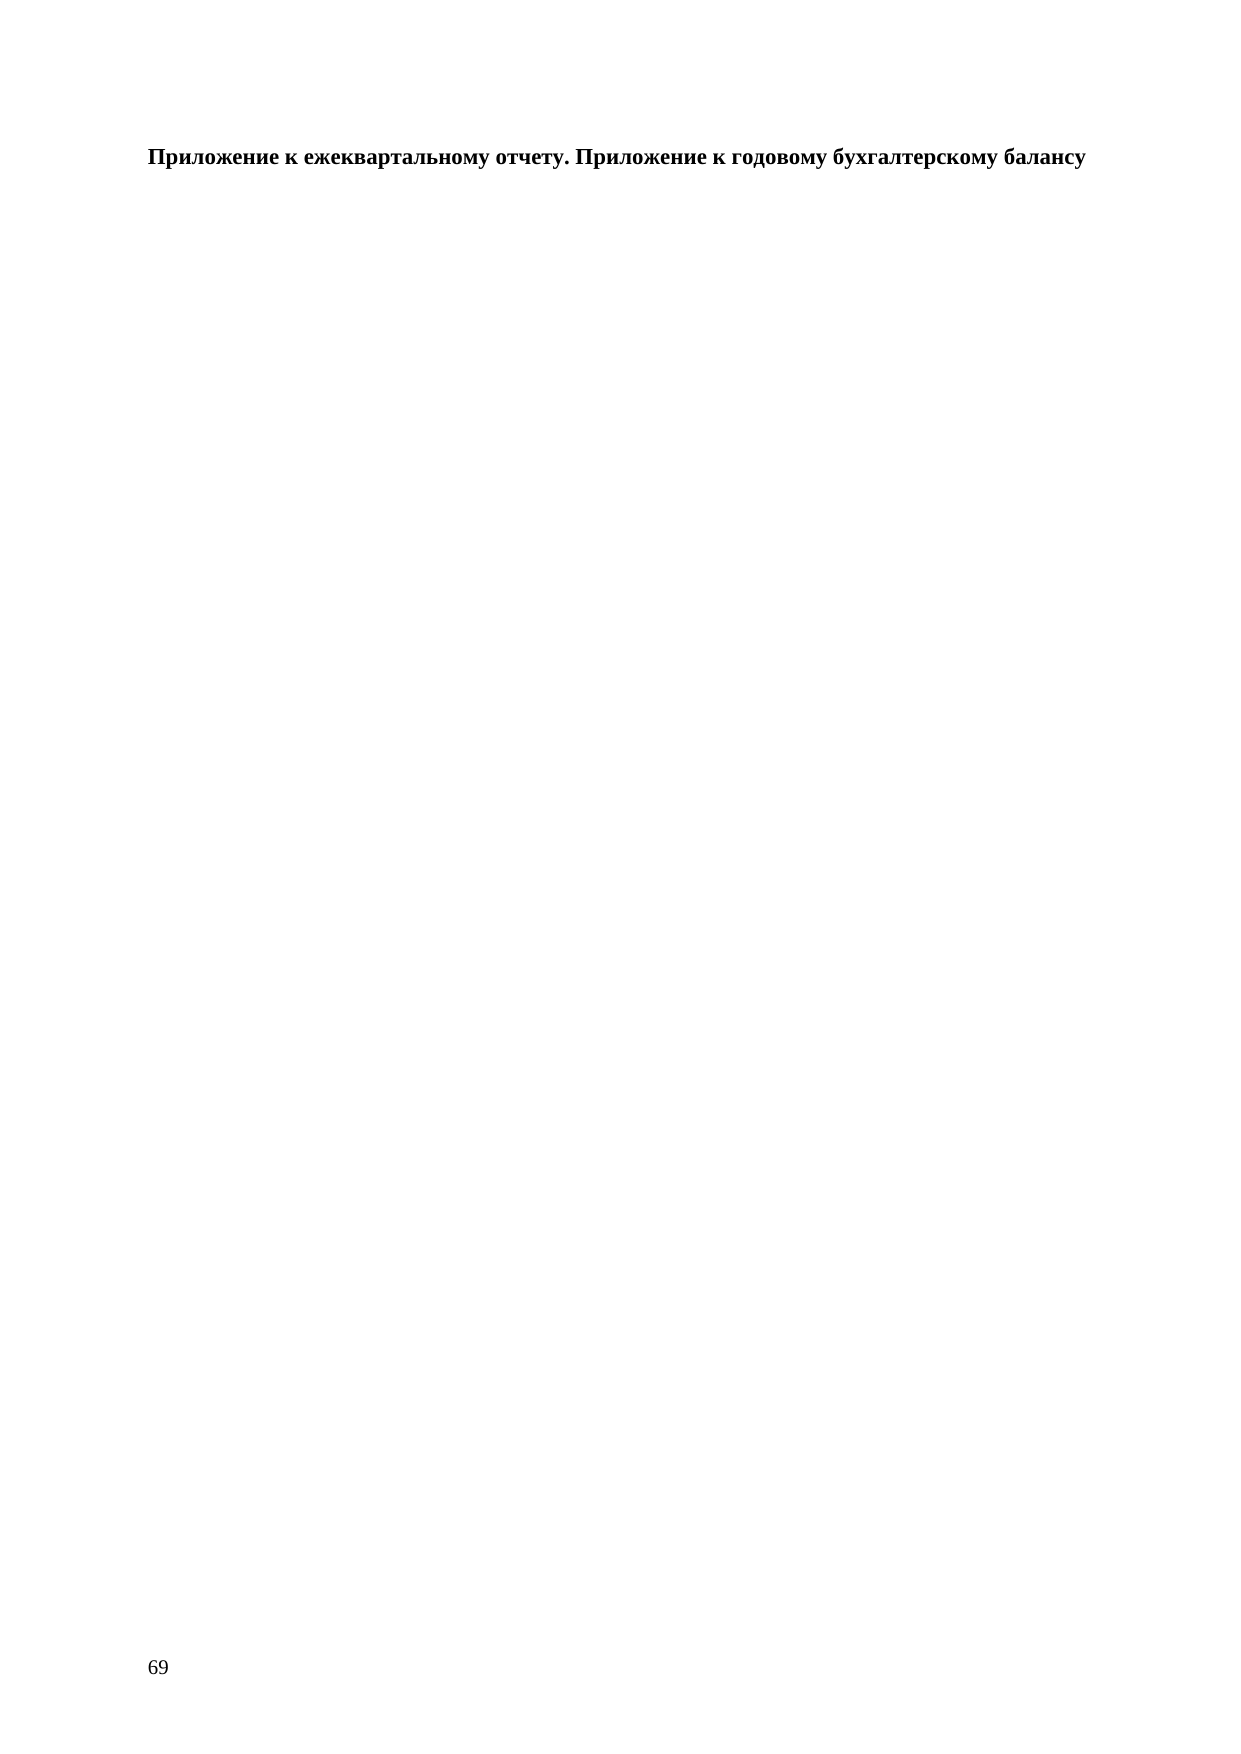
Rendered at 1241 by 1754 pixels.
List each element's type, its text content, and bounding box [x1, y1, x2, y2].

subtitle Приложение к ежеквартальному отчету. Приложение к годовому бухгалтерскому балансу [148, 143, 1092, 169]
